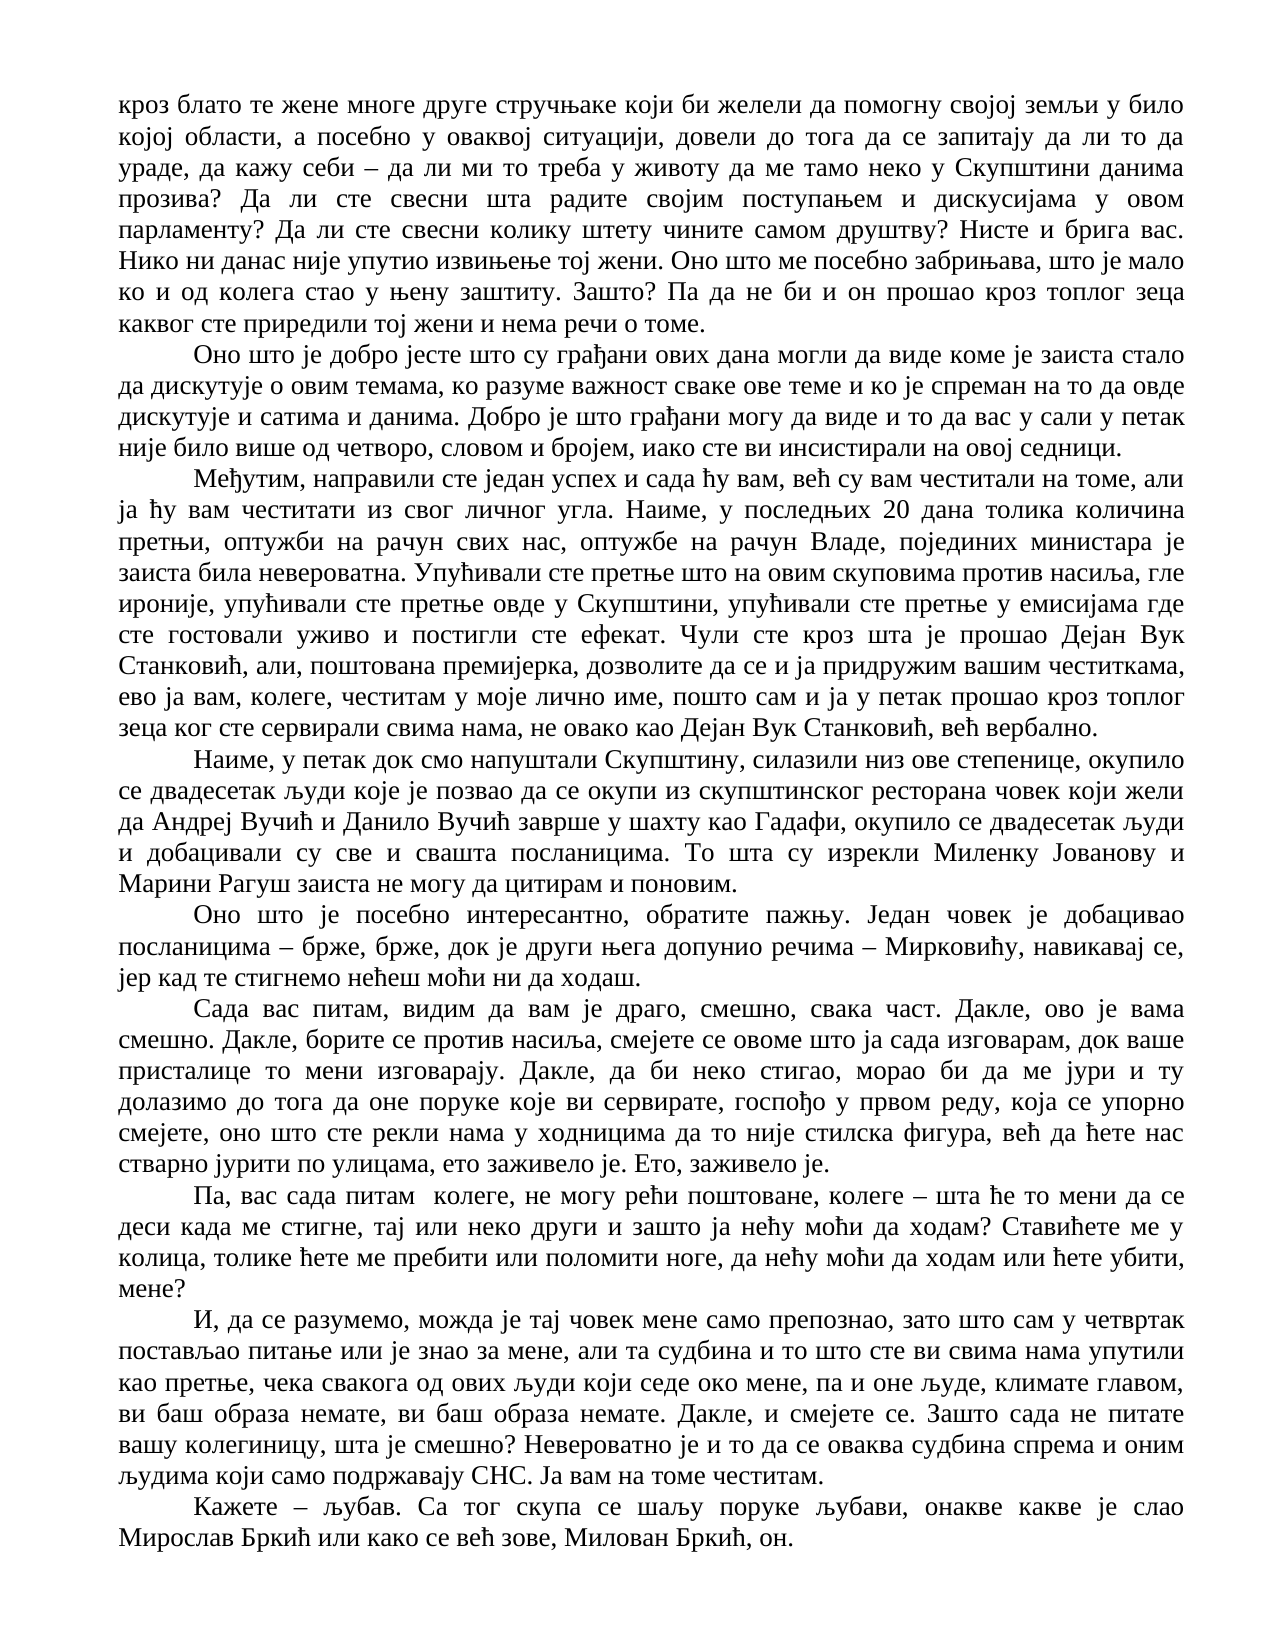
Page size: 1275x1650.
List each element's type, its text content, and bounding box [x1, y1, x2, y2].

text Сада вас питам, видим да вам је драго, смешно, свака част. Дакле, ово је вама смешно. Дакле, борите се против насиља, смејете се овоме што ја сада изговарам, док ваше присталице то мени изговарају. Дакле, да би неко стигао, морао би да ме јури и ту долазимо до тога да оне поруке које ви сервирате, госпођо у првом реду, која се упорно смејете, оно што сте рекли нама у ходницима да то није стилска фигура, већ да ћете нас стварно јурити по улицама, ето заживело је. Ето, заживело је. [118, 992, 1186, 1179]
text Наиме, у петак док смо напуштали Скупштину, силазили низ ове степенице, окупило се двадесетак људи које је позвао да се окупи из скупштинског ресторана човек који жели да Андреј Вучић и Данило Вучић заврше у шахту као Гадафи, окупило се двадесетак људи и добацивали су све и свашта посланицима. То шта су изрекли Миленку Јованову и Марини Рагуш заиста не могу да цитирам и поновим. [118, 743, 1186, 898]
text И, да се разумемо, можда је тај човек мене само препознао, зато што сам у четвртак постављао питање или је знао за мене, али та судбина и то што сте ви свима нама упутили као претње, чека свакога од ових људи који седе око мене, па и оне људе, климате главом, ви баш образа немате, ви баш образа немате. Дакле, и смејете се. Зашто сада не питате вашу колегиницу, шта је смешно? Невероватно је и то да се оваква судбина спрема и оним људима који само подржавају СНС. Ја вам на томе честитам. [118, 1303, 1186, 1490]
text Оно што је добро јесте што су грађани ових дана могли да виде коме је заиста стало да дискутује о овим темама, ко разуме важност сваке ове теме и ко је спреман на то да овде дискутује и сатима и данима. Добро је што грађани могу да виде и то да вас у сали у петак није било више од четворо, словом и бројем, иако сте ви инсистирали на овој седници. [118, 338, 1186, 462]
text Па, вас сада питам колеге, не могу рећи поштоване, колеге – шта ће то мени да се деси када ме стигне, тај или неко други и зашто ја нећу моћи да ходам? Ставићете ме у колица, толике ћете ме пребити или поломити ноге, да нећу моћи да ходам или ћете убити, мене? [118, 1179, 1186, 1303]
text Кажете – љубав. Са тог скупа се шаљу поруке љубави, онакве какве је слао Мирослав Бркић или како се већ зове, Милован Бркић, он. [118, 1490, 1186, 1552]
text Међутим, направили сте један успех и сада ћу вам, већ су вам честитали на томе, али ја ћу вам честитати из свог личног угла. Наиме, у последњих 20 дана толика количина претњи, оптужби на рачун свих нас, оптужбе на рачун Владе, појединих министара је заиста била невероватна. Упућивали сте претње што на овим скуповима против насиља, гле ироније, упућивали сте претње овде у Скупштини, упућивали сте претње у емисијама где сте гостовали уживо и постигли сте ефекат. Чули сте кроз шта је прошао Дејан Вук Станковић, али, поштована премијерка, дозволите да се и ја придружим вашим честиткама, ево ја вам, колеге, честитам у моје лично име, пошто сам и ја у петак прошао кроз топлог зеца ког сте сервирали свима нама, не овако као Дејан Вук Станковић, већ вербално. [118, 462, 1186, 743]
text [118, 89, 1186, 338]
text Оно што је посебно интересантно, обратите пажњу. Један човек је добацивао посланицима – брже, брже, док је други њега допунио речима – Мирковићу, навикавај се, јер кад те стигнемо нећеш моћи ни да ходаш. [118, 898, 1186, 992]
